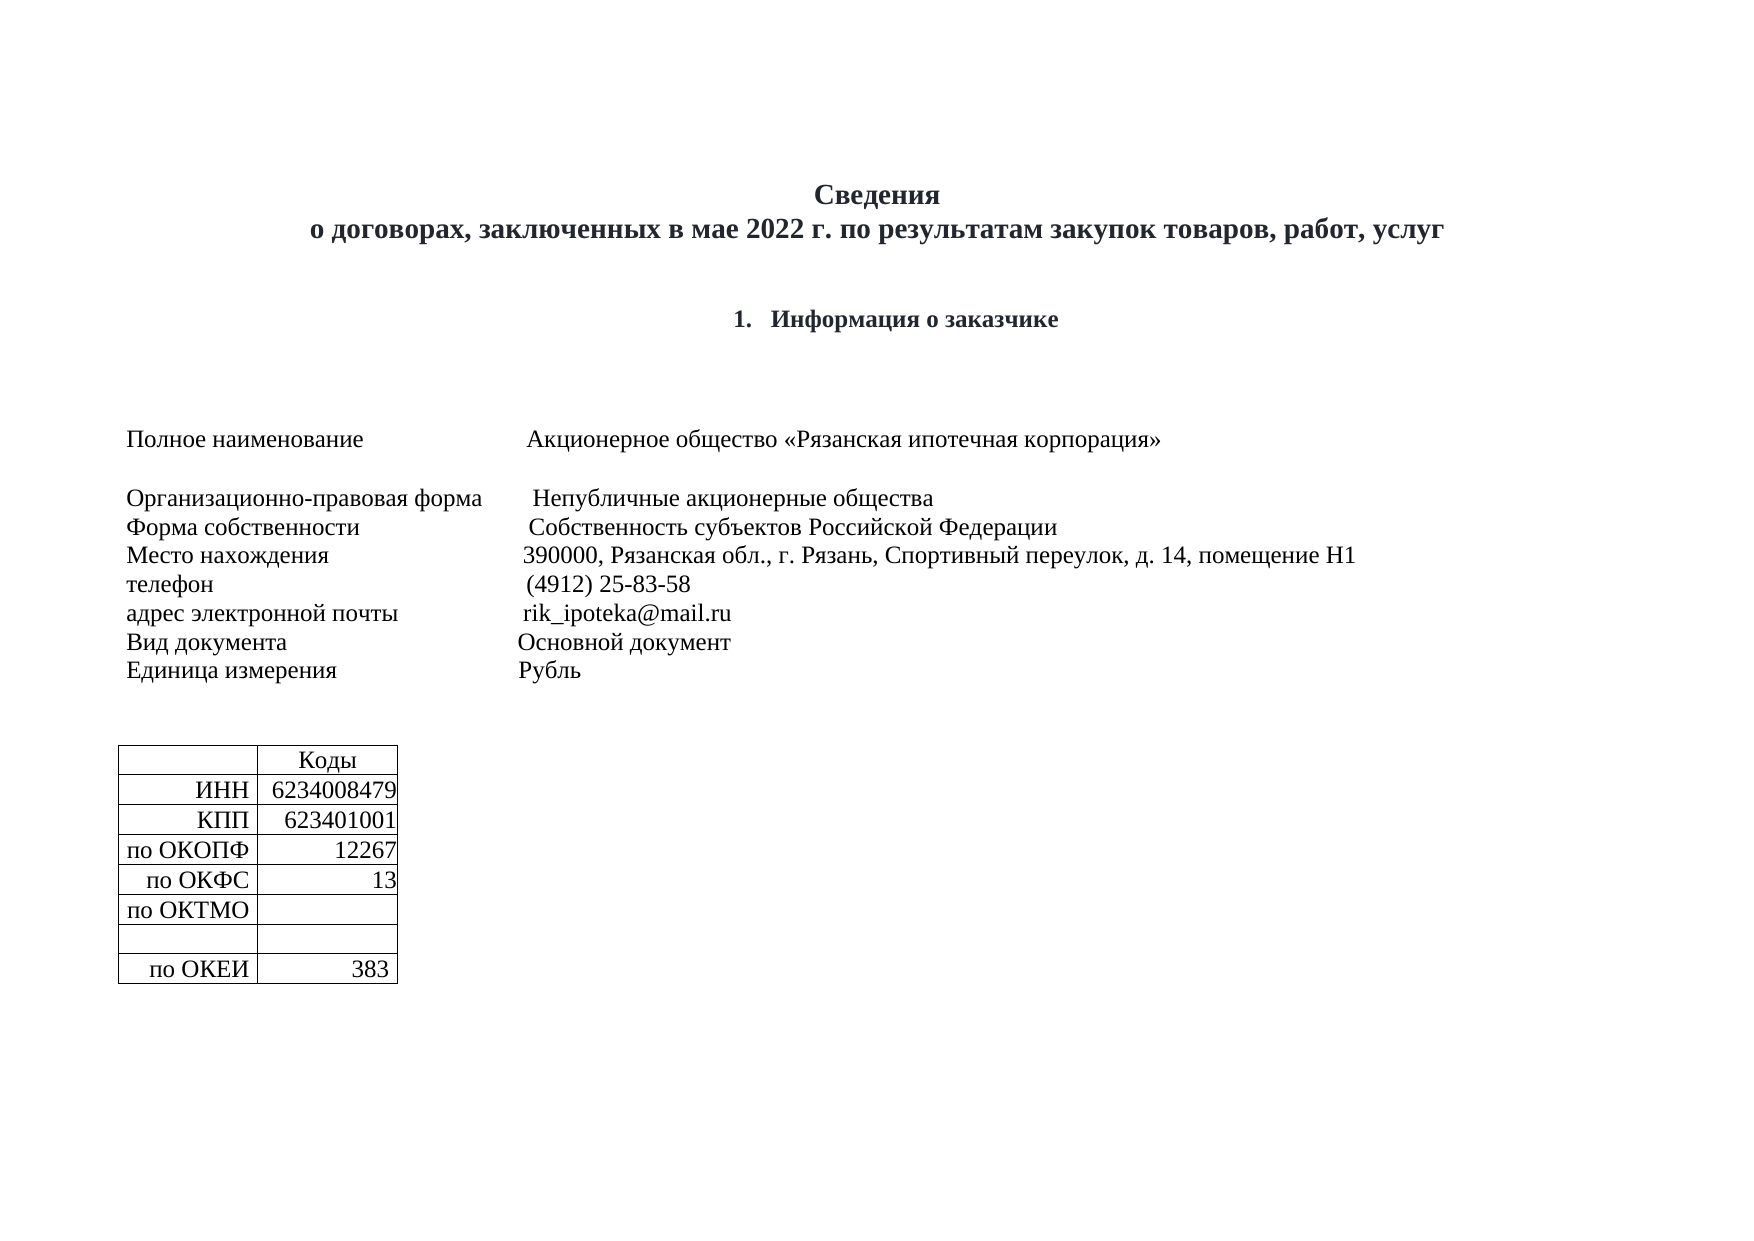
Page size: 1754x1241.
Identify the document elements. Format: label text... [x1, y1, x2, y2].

table_cell по ОКТМО [119, 895, 257, 923]
table_cell 13 [258, 865, 397, 894]
table_cell КПП [119, 805, 257, 834]
table_cell 6234008479 [258, 775, 397, 804]
table_header Полное наименование Акционерное общество «Рязанская ипотечная корпорация» [118, 424, 1647, 483]
table_cell Организационно-правовая форма Непубличные акционерные общества [118, 483, 1647, 512]
table_cell 12267 [258, 835, 397, 864]
table_cell 383 [258, 954, 397, 983]
table_cell Единица измерения Рубль [118, 656, 1647, 684]
table_header Коды [258, 746, 397, 774]
table_cell по ОКЕИ [119, 954, 257, 983]
table_cell Вид документа Основной документ [118, 627, 1647, 656]
text Сведения о договорах, заключенных в мае 2022 г. по результатам закупок товаров, работ, услуг [118, 177, 1636, 244]
table_cell [258, 895, 397, 923]
table_header [119, 746, 257, 774]
table_cell по ОКФС [119, 865, 257, 894]
table_cell 623401001 [258, 805, 397, 834]
table_cell [258, 925, 397, 953]
table_cell [119, 925, 257, 953]
table_cell Форма собственности Собственность субъектов Российской Федерации [118, 512, 1647, 541]
table_cell Место нахождения 390000, Рязанская обл., г. Рязань, Спортивный переулок, д. 14, помещение Н1 телефон (4912) 25-83-58 адрес электронной почты rik_ipoteka@mail.ru [118, 541, 1647, 627]
table_cell ИНН [119, 775, 257, 804]
table_cell по ОКОПФ [119, 835, 257, 864]
list Информация о заказчике [156, 304, 1636, 333]
